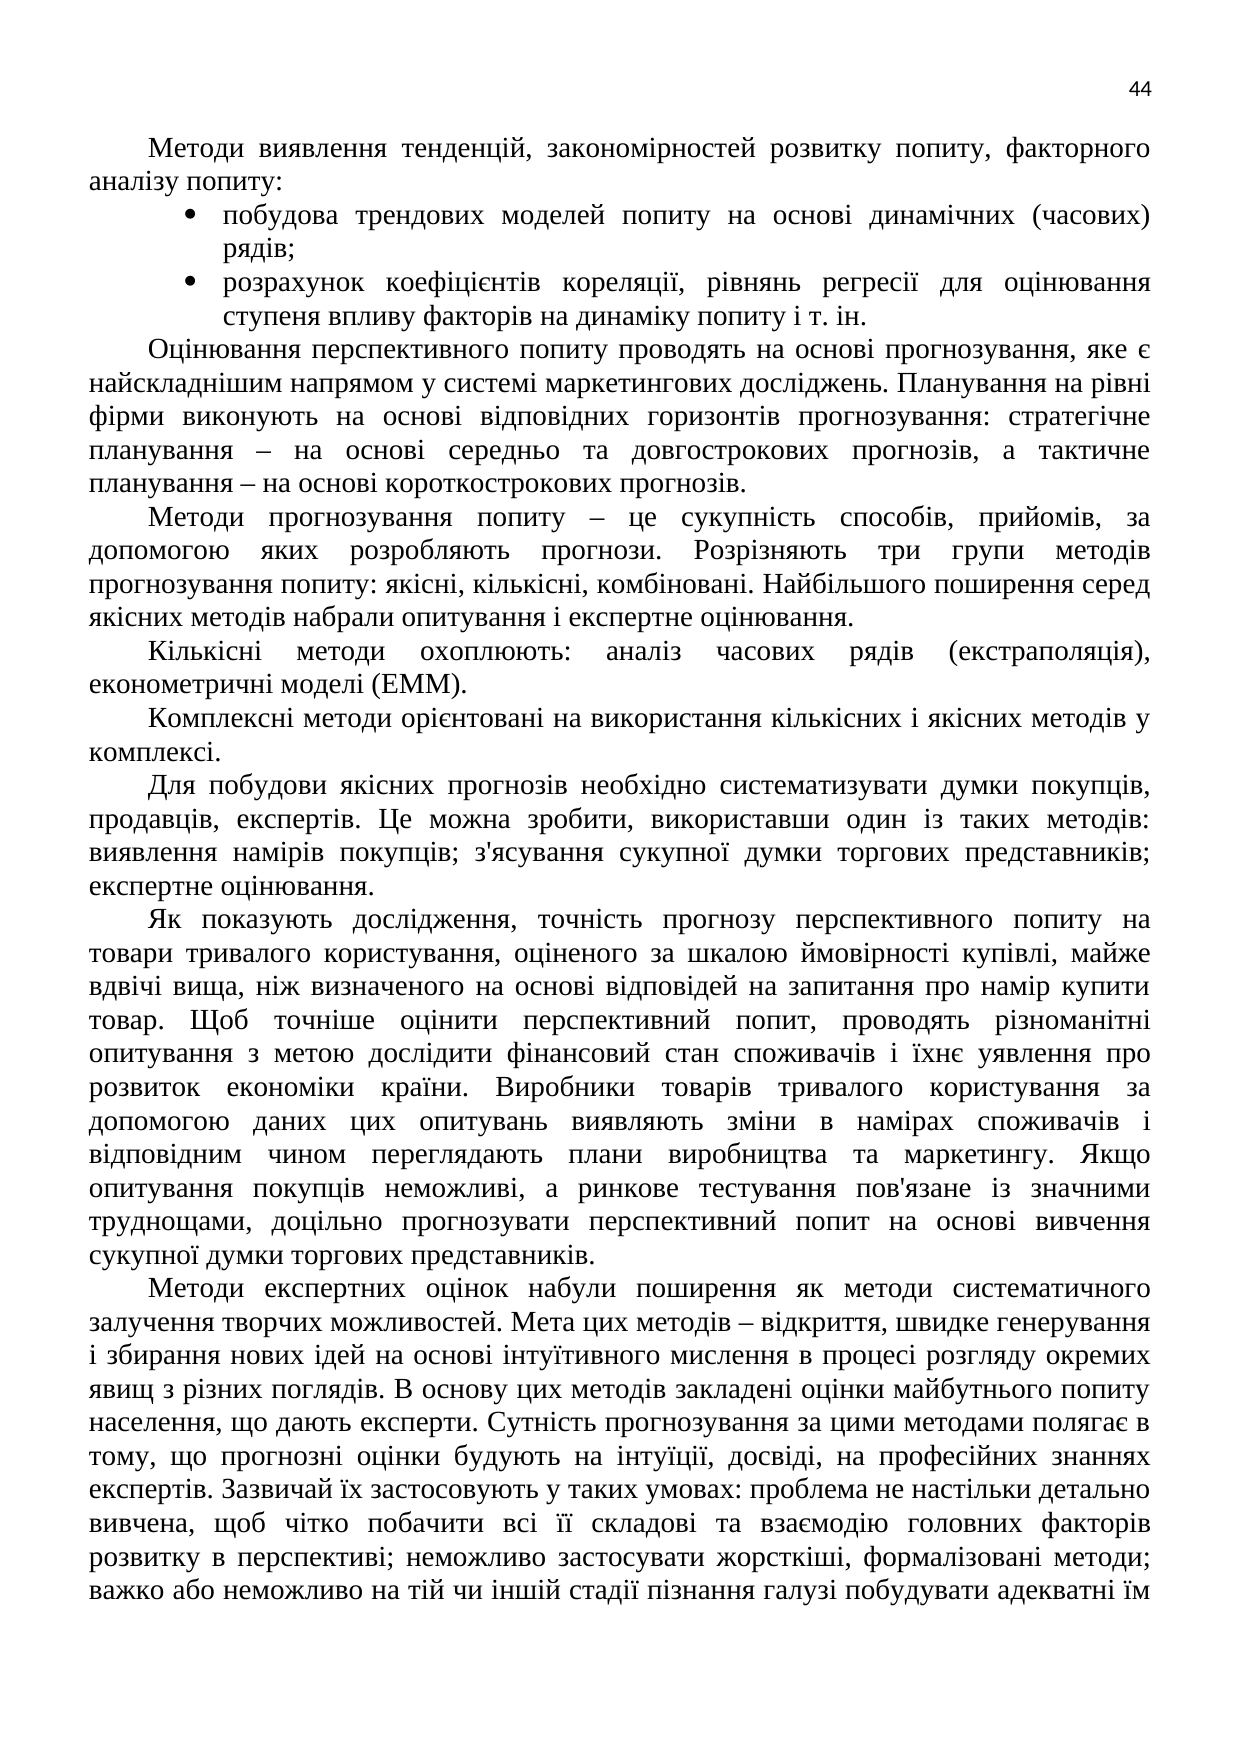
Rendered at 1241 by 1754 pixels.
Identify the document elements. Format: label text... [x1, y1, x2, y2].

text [89, 1270, 1152, 1606]
text Як показують дослідження, точність прогнозу перспективного попиту на товари тривалого користування, оціненого за шкалою ймовірності купівлі, майже вдвічі вища, ніж визначеного на основі відповідей на запитання про намір купити товар. Щоб точніше оцінити перспективний попит, проводять різноманітні опитування з метою дослідити фінансовий стан споживачів і їхнє уявлення про розвиток економіки країни. Виробники товарів тривалого користування за допомогою даних цих опитувань виявляють зміни в намірах споживачів і відповідним чином переглядають плани виробництва та маркетингу. Якщо опитування покупців неможливі, а ринкове тестування пов'язане із значними труднощами, доцільно прогнозувати перспективний попит на основі вивчення сукупної думки торгових представників. [89, 901, 1152, 1270]
text Кількісні методи охоплюють: аналіз часових рядів (екстраполяція), економетричні моделі (ЕММ). [89, 633, 1152, 700]
list побудова трендових моделей попиту на основі динамічних (часових) рядів; [185, 197, 1152, 264]
text Методи прогнозування попиту – це сукупність способів, прийомів, за допомогою яких розробляють прогнози. Розрізняють три групи методів прогнозування попиту: якісні, кількісні, комбіновані. Найбільшого поширення серед якісних методів набрали опитування і експертне оцінювання. [89, 499, 1152, 633]
list розрахунок коефіцієнтів кореляції, рівнянь регресії для оцінювання ступеня впливу факторів на динаміку попиту і т. ін. [185, 264, 1152, 331]
text Методи виявлення тенденцій, закономірностей розвитку попиту, факторного аналізу попиту: [89, 130, 1152, 197]
text Оцінювання перспективного попиту проводять на основі прогнозування, яке є найскладнішим напрямом у системі маркетингових досліджень. Планування на рівні фірми виконують на основі відповідних горизонтів прогнозування: стратегічне планування – на основі середньо та довгострокових прогнозів, а тактичне планування – на основі короткострокових прогнозів. [89, 331, 1152, 499]
text Комплексні методи орієнтовані на використання кількісних і якісних методів у комплексі. [89, 700, 1152, 767]
text Для побудови якісних прогнозів необхідно систематизувати думки покупців, продавців, експертів. Це можна зробити, використавши один із таких методів: виявлення намірів покупців; з'ясування сукупної думки торгових представників; експертне оцінювання. [89, 767, 1152, 901]
